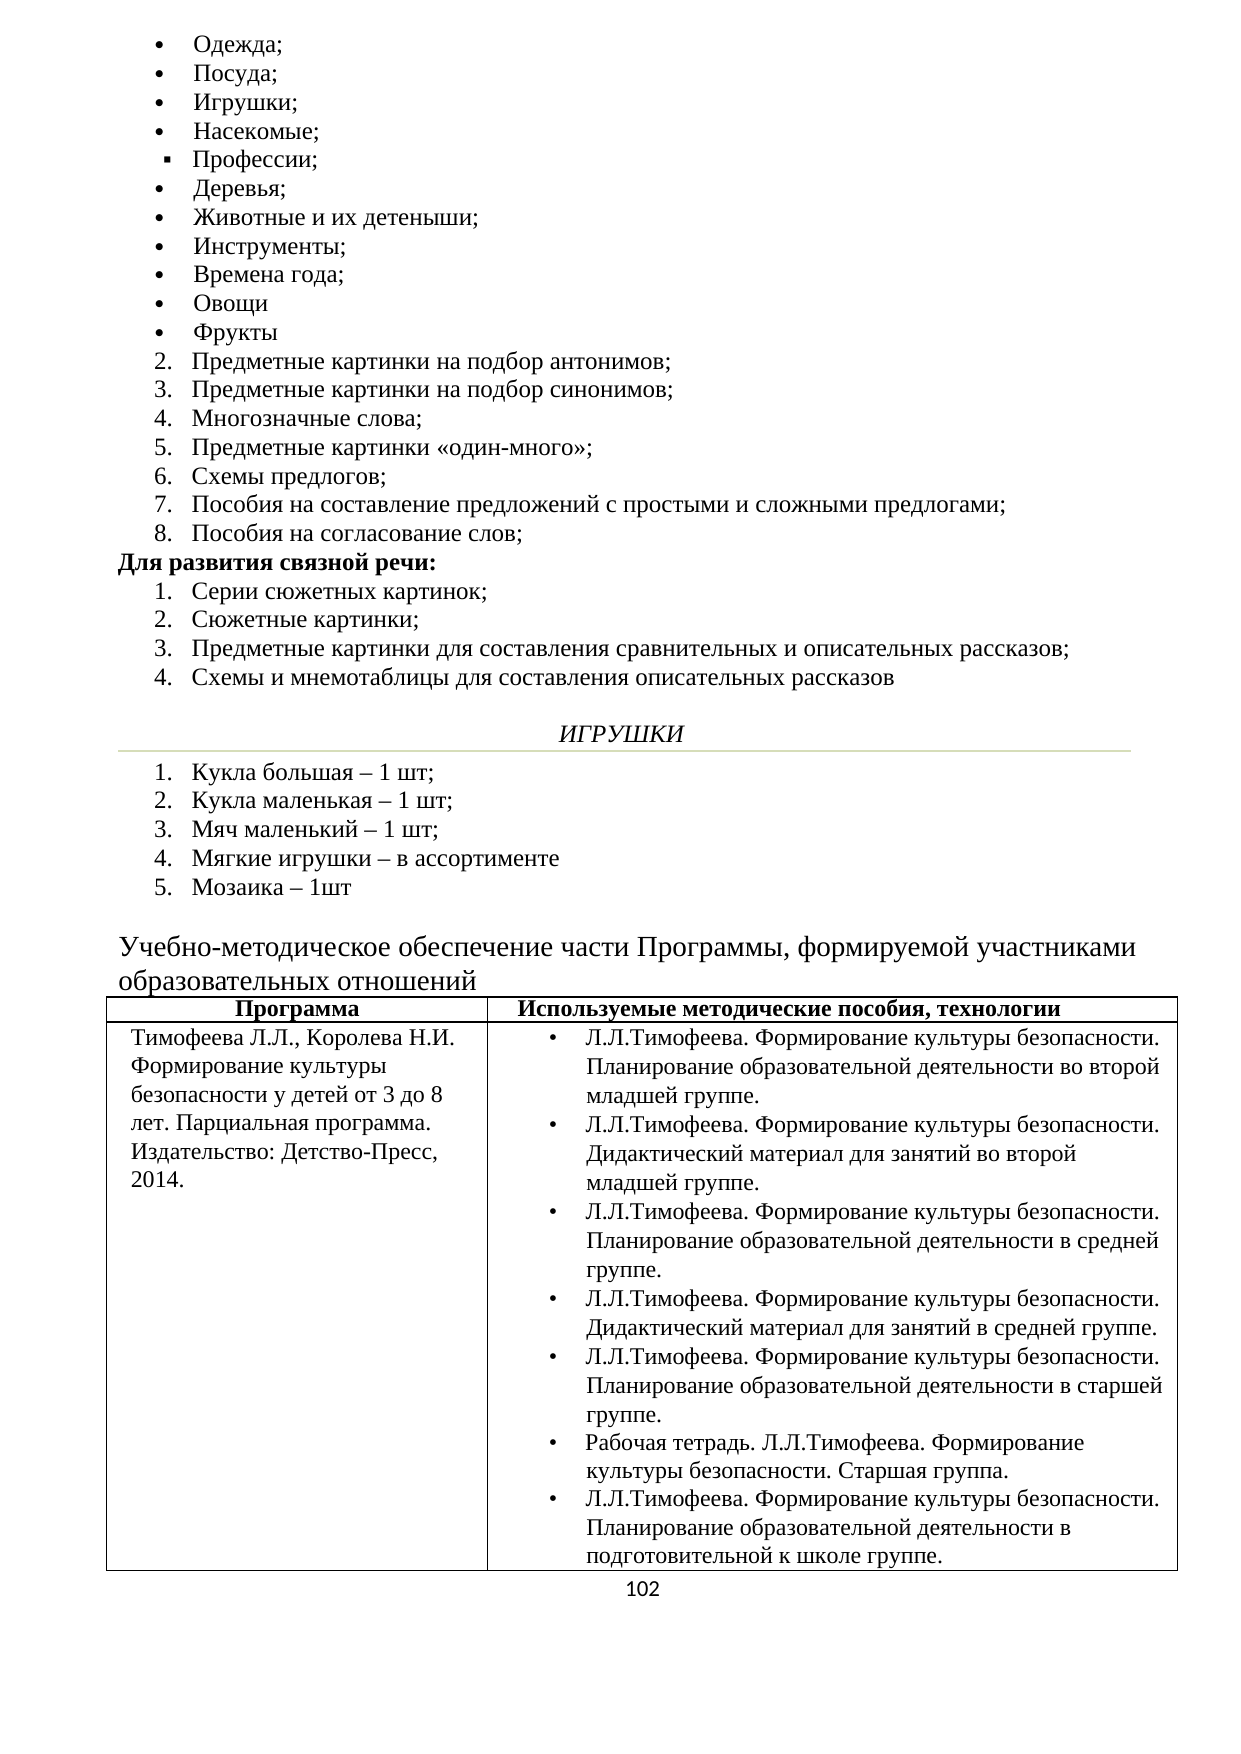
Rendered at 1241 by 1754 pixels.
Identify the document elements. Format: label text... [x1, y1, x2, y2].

list Сюжетные картинки; [154, 604, 1131, 633]
list Пособия на согласование слов; [154, 518, 1131, 547]
list Мозаика – 1шт [154, 872, 1131, 901]
list Насекомые; [156, 116, 1131, 144]
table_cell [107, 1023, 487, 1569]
list Мяч маленький – 1 шт; [154, 814, 1131, 843]
list Фрукты [156, 317, 1131, 346]
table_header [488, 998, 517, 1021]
list Профессии; [162, 144, 1131, 173]
list Времена года; [156, 259, 1131, 288]
list Инструменты; [156, 231, 1131, 259]
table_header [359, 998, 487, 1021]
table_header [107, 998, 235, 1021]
list Посуда; [156, 58, 1131, 87]
list Овощи [156, 288, 1131, 317]
list Мягкие игрушки – в ассортименте [154, 843, 1131, 872]
list Пособия на составление предложений с простыми и сложными предлогами; [154, 489, 1131, 518]
list Кукла большая – 1 шт; [154, 757, 1131, 786]
list Животные и их детеныши; [156, 202, 1131, 231]
list Схемы предлогов; [154, 461, 1131, 489]
list Схемы и мнемотаблицы для составления описательных рассказов [154, 662, 1131, 691]
text Для развития связной речи: [118, 547, 1167, 576]
text ИГРУШКИ [118, 719, 1131, 750]
list Многозначные слова; [154, 403, 1131, 432]
list Игрушки; [156, 87, 1131, 116]
list Кукла маленькая – 1 шт; [154, 786, 1131, 814]
list Серии сюжетных картинок; [154, 576, 1131, 604]
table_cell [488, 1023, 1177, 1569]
list Предметные картинки на подбор антонимов; [154, 346, 1131, 374]
list Предметные картинки на подбор синонимов; [154, 374, 1131, 403]
list Одежда; [156, 29, 1131, 58]
text Учебно-методическое обеспечение части Программы, формируемой участниками образовательных отношений [118, 929, 1167, 996]
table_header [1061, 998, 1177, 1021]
list Предметные картинки для составления сравнительных и описательных рассказов; [154, 633, 1131, 662]
list Деревья; [156, 173, 1131, 202]
list Предметные картинки «один-много»; [154, 432, 1131, 461]
